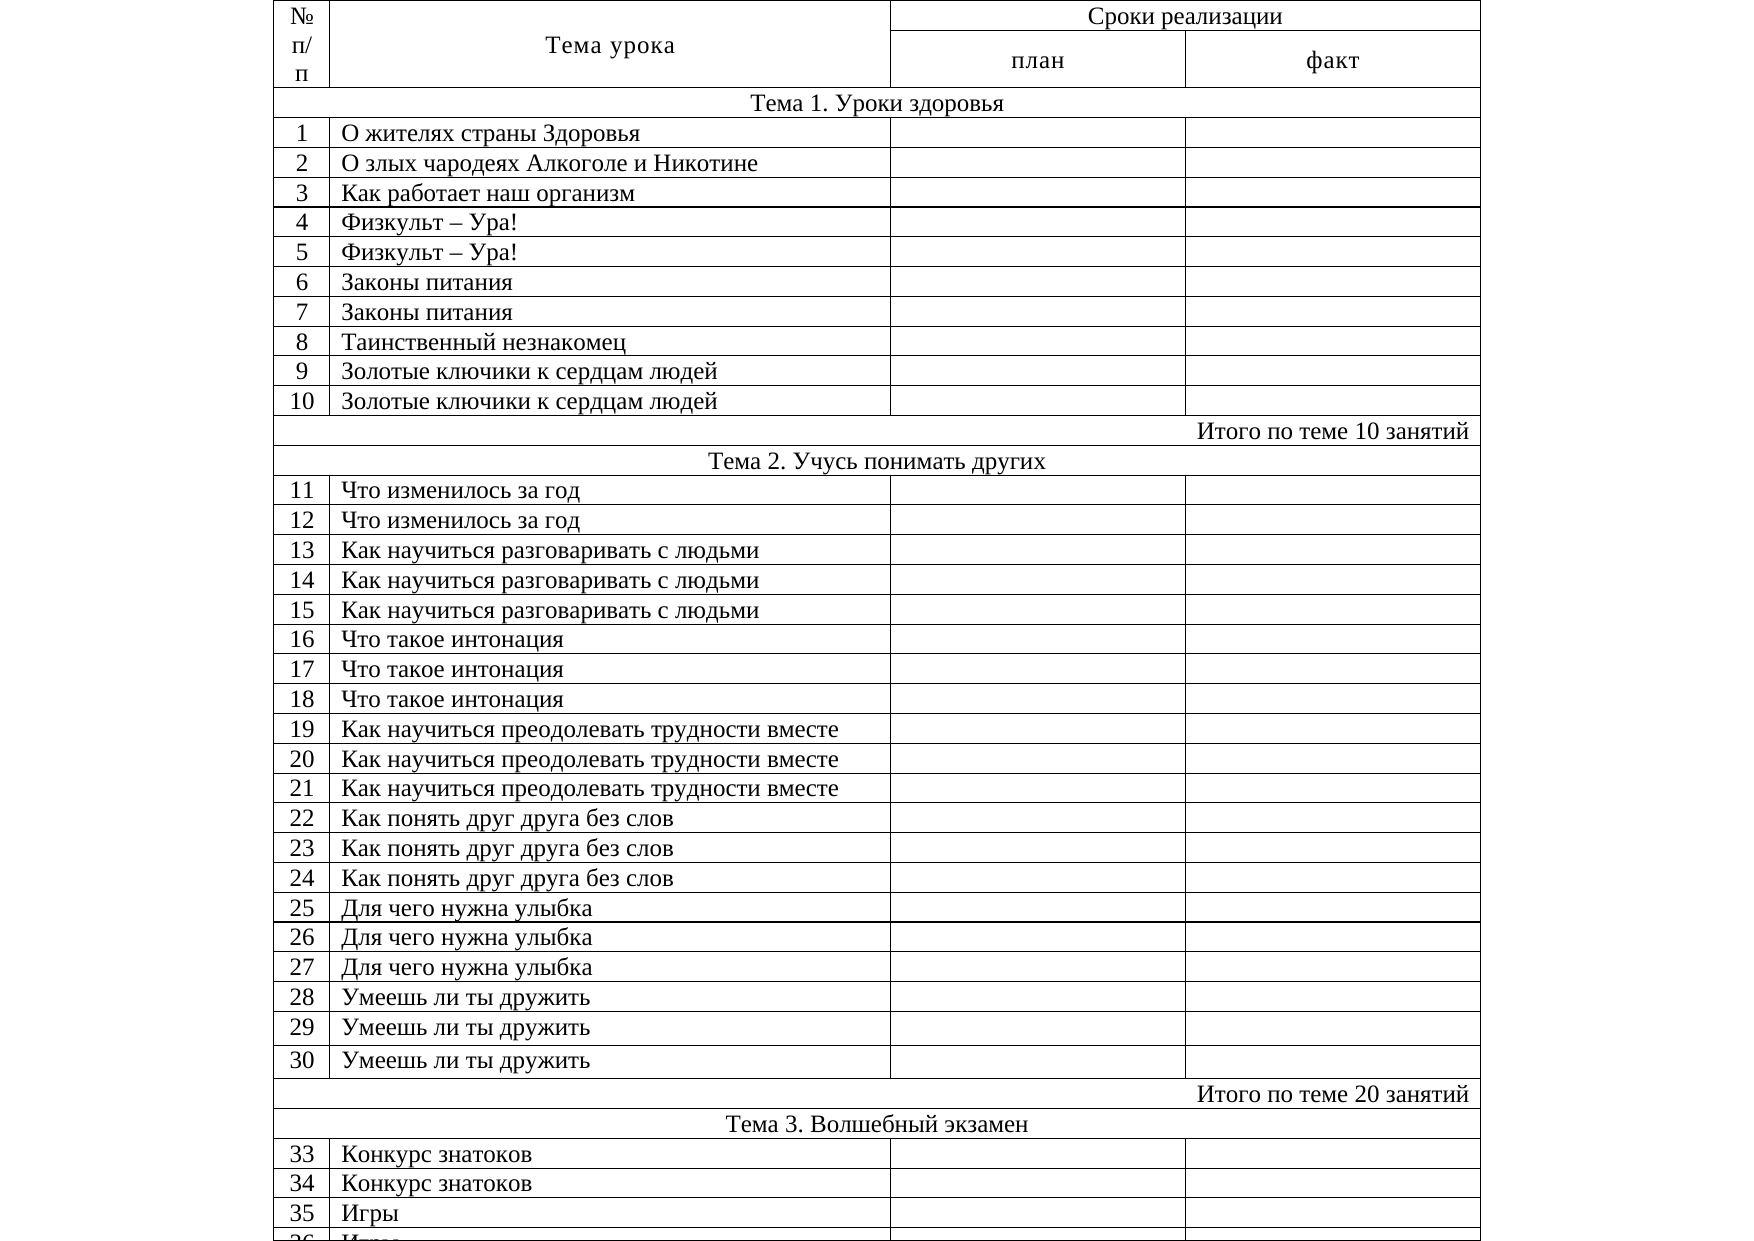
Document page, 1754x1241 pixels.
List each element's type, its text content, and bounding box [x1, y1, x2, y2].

table_cell 22 [274, 803, 329, 832]
table_cell [891, 923, 1185, 951]
table_cell [891, 893, 1185, 921]
table_cell [891, 863, 1185, 892]
table_cell 17 [274, 654, 329, 683]
table_cell Тема 1. Уроки здоровья [274, 88, 1480, 117]
table_cell Итого по теме 20 занятий [274, 1079, 1480, 1108]
table_cell [891, 595, 1185, 623]
table_cell [891, 505, 1185, 534]
table_cell [891, 714, 1185, 743]
table_cell [1186, 803, 1480, 832]
table_cell 9 [274, 356, 329, 385]
table_cell 23 [274, 833, 329, 862]
table_cell 1 [274, 118, 329, 147]
table_cell Что такое интонация [330, 684, 890, 713]
table_cell 10 [274, 386, 329, 415]
table_cell Законы питания [330, 267, 890, 296]
table_cell О жителях страны Здоровья [330, 118, 890, 147]
table_cell Итого по теме 10 занятий [274, 416, 1480, 445]
table_cell Таинственный незнакомец [330, 327, 890, 355]
table_cell [891, 386, 1185, 415]
table_cell [1186, 684, 1480, 713]
table_cell [1186, 535, 1480, 564]
table_cell Золотые ключики к сердцам людей [330, 386, 890, 415]
table_cell 33 [274, 1139, 329, 1167]
table_cell [1186, 774, 1480, 802]
table_cell [891, 178, 1185, 206]
table_cell [891, 535, 1185, 564]
table_cell 8 [274, 327, 329, 355]
table_cell [1186, 208, 1480, 236]
table_header Сроки реализации [891, 1, 1480, 30]
table_cell [891, 1198, 1185, 1227]
table_cell 14 [274, 565, 329, 594]
table_cell 11 [274, 476, 329, 504]
table_cell [1186, 714, 1480, 743]
table_cell [1186, 505, 1480, 534]
table_cell [1186, 1046, 1480, 1078]
table_cell 19 [274, 714, 329, 743]
table_cell Как понять друг друга без слов [330, 833, 890, 862]
table_cell 21 [274, 774, 329, 802]
table_cell [1186, 982, 1480, 1011]
table_cell [1186, 565, 1480, 594]
table_cell [891, 684, 1185, 713]
table_cell [891, 237, 1185, 266]
table_cell [1186, 952, 1480, 981]
table_cell О злых чародеях Алкоголе и Никотине [330, 148, 890, 177]
table_cell [1186, 237, 1480, 266]
table_cell [1186, 118, 1480, 147]
table_cell 13 [274, 535, 329, 564]
table_cell 27 [274, 952, 329, 981]
table_cell 15 [274, 595, 329, 623]
table_cell [1186, 1169, 1480, 1197]
table_cell 26 [274, 923, 329, 951]
table_cell Что такое интонация [330, 625, 890, 653]
table_cell 18 [274, 684, 329, 713]
table_cell [1186, 327, 1480, 355]
table_cell [891, 982, 1185, 1011]
table_cell [891, 476, 1185, 504]
table_cell Умеешь ли ты дружить [330, 1046, 890, 1078]
table_cell [891, 625, 1185, 653]
table_cell [891, 208, 1185, 236]
table_cell 3 [274, 178, 329, 206]
table_cell Конкурс знатоков [330, 1169, 890, 1197]
table_cell Что изменилось за год [330, 505, 890, 534]
table_cell [891, 1228, 1185, 1240]
table_cell [1186, 1012, 1480, 1044]
table_cell 28 [274, 982, 329, 1011]
table_cell Умеешь ли ты дружить [330, 982, 890, 1011]
table_cell [1186, 833, 1480, 862]
table_cell Конкурс знатоков [330, 1139, 890, 1167]
table_cell Что такое интонация [330, 654, 890, 683]
table_cell [1186, 1139, 1480, 1167]
table_cell [1186, 893, 1480, 921]
table_cell 7 [274, 297, 329, 326]
table_cell Для чего нужна улыбка [330, 923, 890, 951]
table_cell [891, 297, 1185, 326]
table_cell 30 [274, 1046, 329, 1078]
table_cell Как научиться разговаривать с людьми [330, 565, 890, 594]
table_cell 34 [274, 1169, 329, 1197]
table_cell план [891, 31, 1185, 87]
table_cell [891, 118, 1185, 147]
table_cell [1186, 476, 1480, 504]
table_cell [891, 1012, 1185, 1044]
table_cell Тема 3. Волшебный экзамен [274, 1109, 1480, 1138]
table_cell Игры [330, 1198, 890, 1227]
table_cell [891, 356, 1185, 385]
table_cell [891, 148, 1185, 177]
table_cell Физкульт – Ура! [330, 208, 890, 236]
table_cell [1186, 595, 1480, 623]
table_cell [1186, 386, 1480, 415]
table_cell Как работает наш организм [330, 178, 890, 206]
table_cell 5 [274, 237, 329, 266]
table_cell [1186, 297, 1480, 326]
table_cell Как научиться разговаривать с людьми [330, 535, 890, 564]
table_cell Как научиться разговаривать с людьми [330, 595, 890, 623]
table_cell 4 [274, 208, 329, 236]
table_cell [1186, 744, 1480, 772]
table_cell 20 [274, 744, 329, 772]
table_header № п/п [274, 1, 329, 87]
table_cell [1186, 356, 1480, 385]
table_cell 12 [274, 505, 329, 534]
table_cell Умеешь ли ты дружить [330, 1012, 890, 1044]
table_cell [1186, 654, 1480, 683]
table_cell [891, 803, 1185, 832]
table_cell [891, 327, 1185, 355]
table_cell [891, 1169, 1185, 1197]
table_cell Как понять друг друга без слов [330, 803, 890, 832]
table_cell [1186, 148, 1480, 177]
table_cell [891, 1046, 1185, 1078]
table_cell [1186, 1228, 1480, 1240]
table_cell [1186, 863, 1480, 892]
table_cell 6 [274, 267, 329, 296]
table_cell [1186, 1198, 1480, 1227]
table_cell 24 [274, 863, 329, 892]
table_cell Как научиться преодолевать трудности вместе [330, 744, 890, 772]
table_cell Законы питания [330, 297, 890, 326]
table_cell факт [1186, 31, 1480, 87]
table_cell Как понять друг друга без слов [330, 863, 890, 892]
table_cell [891, 833, 1185, 862]
table_header Тема урока [330, 1, 890, 87]
table_cell [891, 565, 1185, 594]
table_cell 29 [274, 1012, 329, 1044]
table_cell Что изменилось за год [330, 476, 890, 504]
table_cell [891, 744, 1185, 772]
table_cell Тема 2. Учусь понимать других [274, 446, 1480, 474]
table_cell [1186, 923, 1480, 951]
table_cell Для чего нужна улыбка [330, 893, 890, 921]
table_cell [1186, 625, 1480, 653]
table_cell Для чего нужна улыбка [330, 952, 890, 981]
table_cell 35 [274, 1198, 329, 1227]
table_cell [891, 952, 1185, 981]
table_cell Физкульт – Ура! [330, 237, 890, 266]
table_cell Как научиться преодолевать трудности вместе [330, 774, 890, 802]
table_cell [1186, 267, 1480, 296]
table_cell [891, 267, 1185, 296]
table_cell 16 [274, 625, 329, 653]
table_cell [891, 774, 1185, 802]
table_cell [891, 1139, 1185, 1167]
table_cell Как научиться преодолевать трудности вместе [330, 714, 890, 743]
table_cell [891, 654, 1185, 683]
table_cell 2 [274, 148, 329, 177]
table_cell 25 [274, 893, 329, 921]
table_cell [1186, 178, 1480, 206]
table_cell Золотые ключики к сердцам людей [330, 356, 890, 385]
